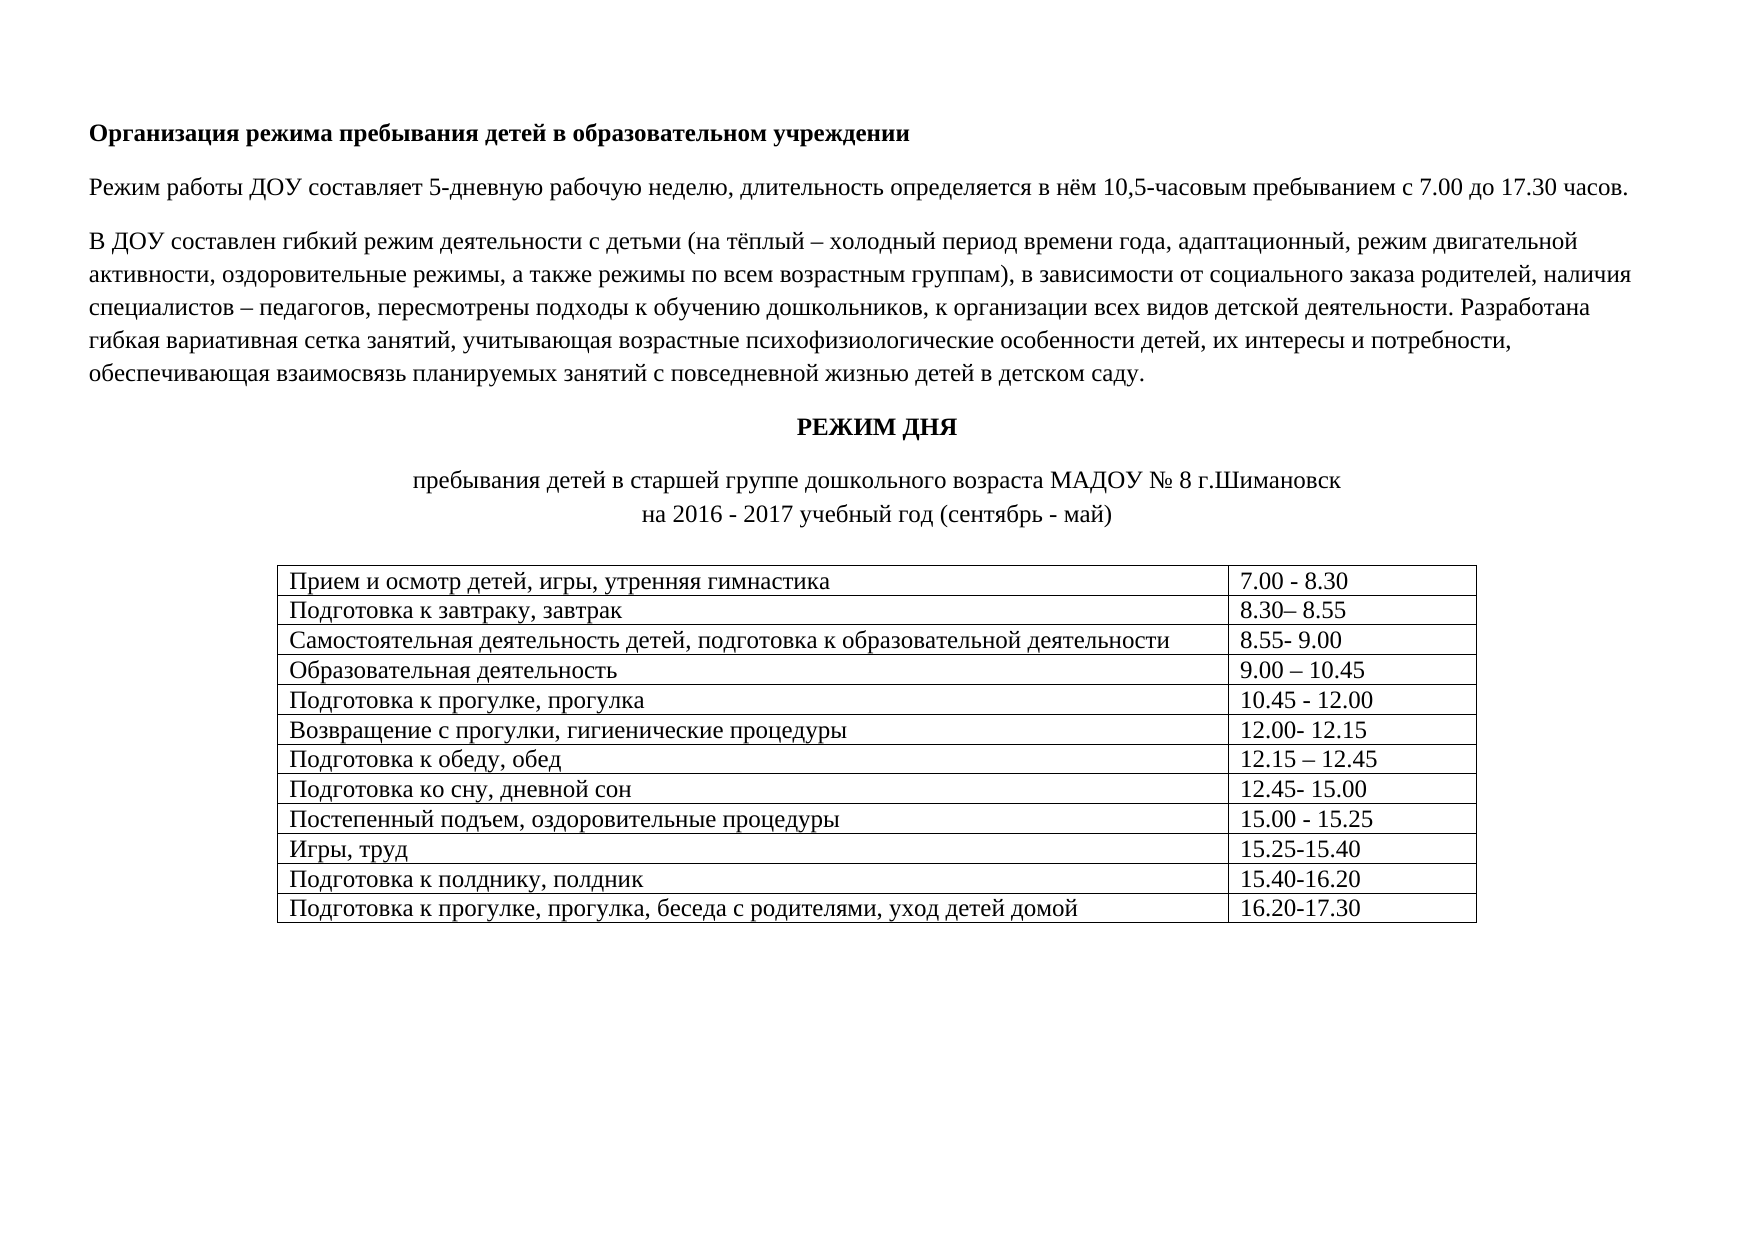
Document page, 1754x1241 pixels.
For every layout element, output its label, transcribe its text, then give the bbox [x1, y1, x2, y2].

table_cell 8.55- 9.00 [1229, 625, 1476, 654]
table_cell 9.00 – 10.45 [1229, 655, 1476, 684]
table_cell Подготовка к прогулке, прогулка, беседа с родителями, уход детей домой [278, 894, 1228, 922]
table_cell 15.40-16.20 [1229, 864, 1476, 892]
table_cell Образовательная деятельность [278, 655, 1228, 684]
table_cell 12.45- 15.00 [1229, 774, 1476, 803]
table_cell Возвращение с прогулки, гигиенические процедуры [278, 715, 1228, 743]
text пребывания детей в старшей группе дошкольного возраста МАДОУ № 8 г.Шимановск [89, 466, 1665, 494]
table_cell Подготовка к прогулке, прогулка [278, 685, 1228, 714]
table_cell 15.25-15.40 [1229, 834, 1476, 863]
text В ДОУ составлен гибкий режим деятельности с детьми (на тёплый – холодный период времени года, адаптационный, режим двигательной активности, оздоровительные режимы, а также режимы по всем возрастным группам), в зависимости от социального заказа родителей, наличия специалистов – педагогов, пересмотрены подходы к обучению дошкольников, к организации всех видов детской деятельности. Разработана гибкая вариативная сетка занятий, учитывающая возрастные психофизиологические особенности детей, их интересы и потребности, обеспечивающая взаимосвязь планируемых занятий с повседневной жизнью детей в детском саду. [89, 226, 1665, 387]
table_header 7.00 - 8.30 [1229, 566, 1476, 594]
text Режим работы ДОУ составляет 5-дневную рабочую неделю, длительность определяется в нём 10,5-часовым пребыванием с 7.00 до 17.30 часов. [89, 172, 1665, 201]
table_cell 10.45 - 12.00 [1229, 685, 1476, 714]
table_cell 12.15 – 12.45 [1229, 745, 1476, 773]
table_cell Игры, труд [278, 834, 1228, 863]
table_cell Подготовка к полднику, полдник [278, 864, 1228, 892]
table_cell 8.30– 8.55 [1229, 596, 1476, 624]
table_cell 15.00 - 15.25 [1229, 804, 1476, 833]
text на 2016 - 2017 учебный год (сентябрь - май) [89, 499, 1665, 527]
table_header Прием и осмотр детей, игры, утренняя гимнастика [278, 566, 1228, 594]
text РЕЖИМ ДНЯ [89, 412, 1665, 441]
table_cell 12.00- 12.15 [1229, 715, 1476, 743]
table_cell 16.20-17.30 [1229, 894, 1476, 922]
text Организация режима пребывания детей в образовательном учреждении [89, 118, 1665, 147]
table_cell Самостоятельная деятельность детей, подготовка к образовательной деятельности [278, 625, 1228, 654]
table_cell Постепенный подъем, оздоровительные процедуры [278, 804, 1228, 833]
table_cell Подготовка к обеду, обед [278, 745, 1228, 773]
table_cell Подготовка к завтраку, завтрак [278, 596, 1228, 624]
table_cell Подготовка ко сну, дневной сон [278, 774, 1228, 803]
